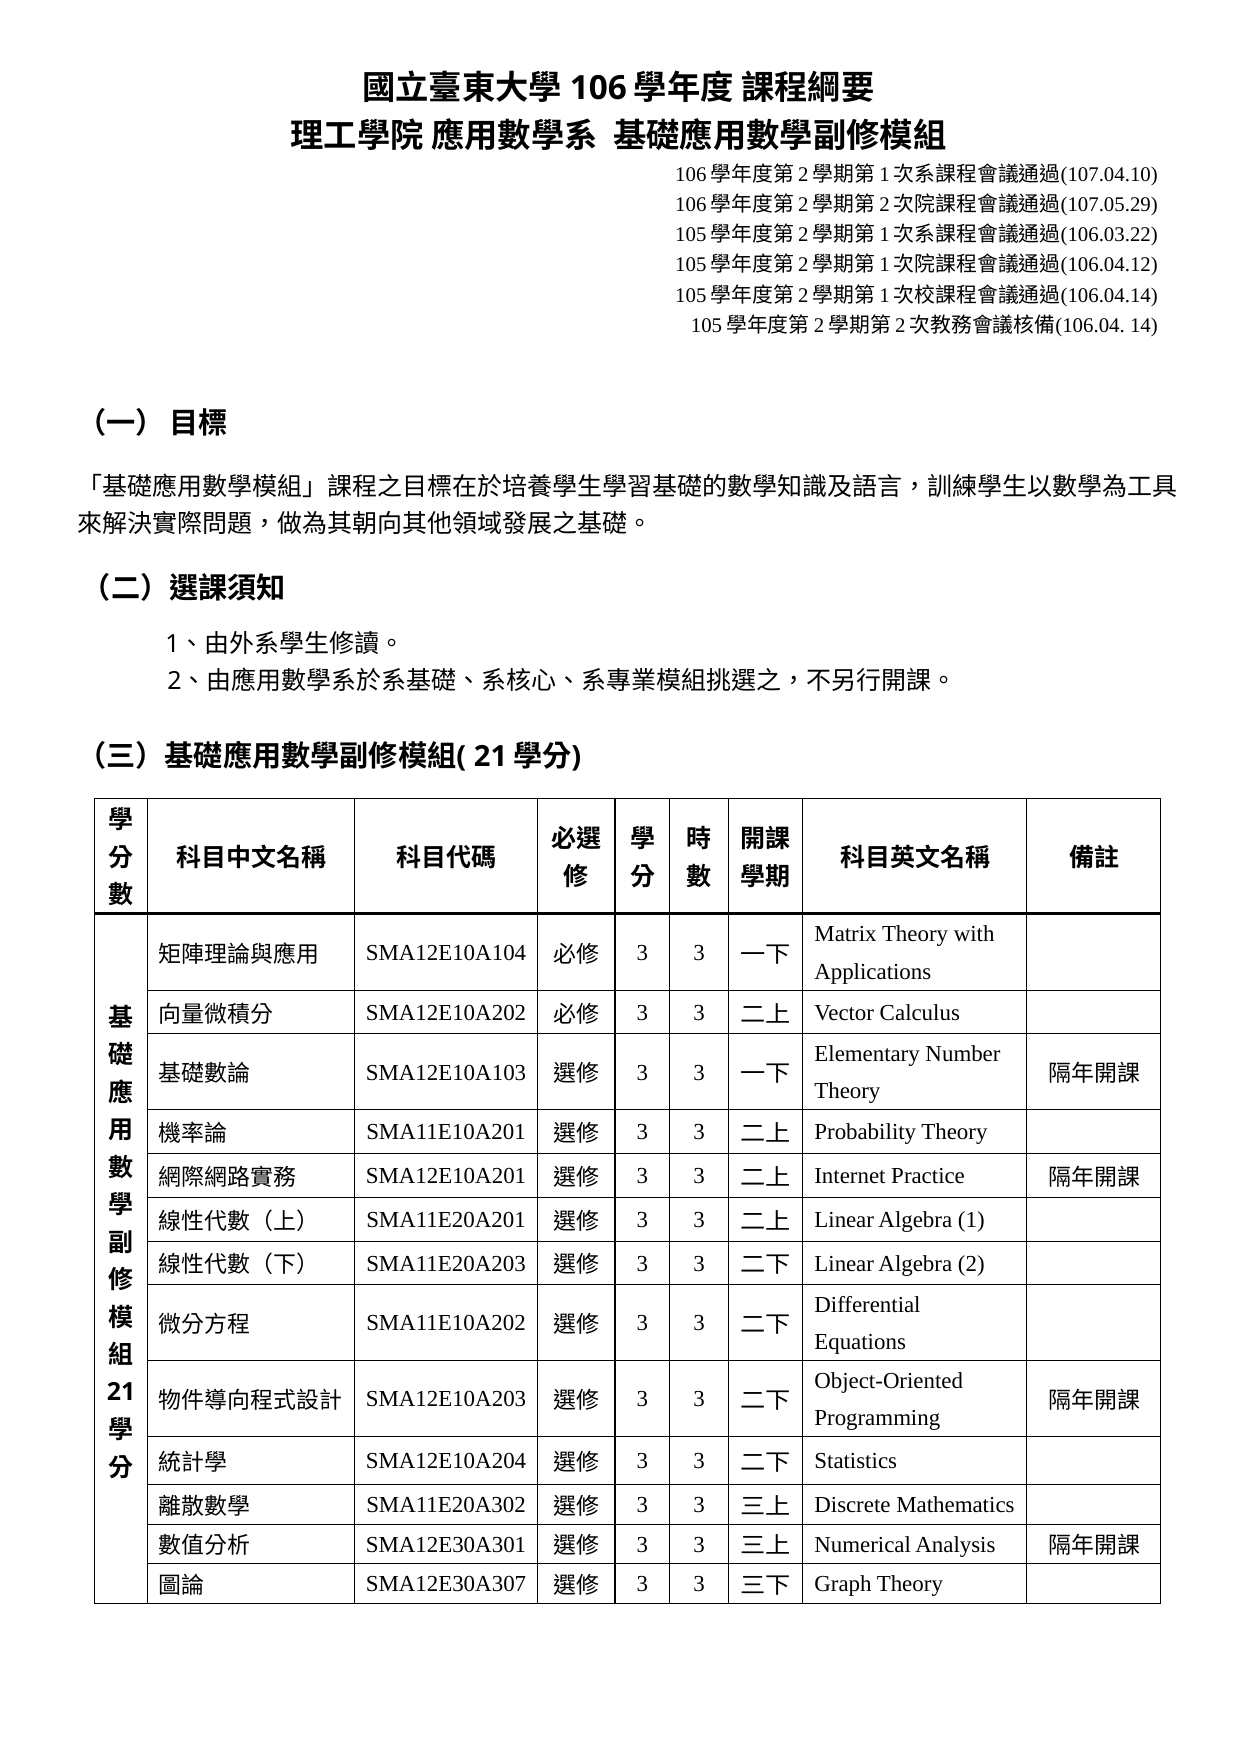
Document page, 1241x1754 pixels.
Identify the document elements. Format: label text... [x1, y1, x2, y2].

table_cell SMA12E10A103 [355, 1034, 537, 1109]
table_cell 3 [616, 1034, 669, 1109]
table_cell 機率論 [148, 1110, 354, 1153]
text 105學年度第2學期第1次系課程會議通過(106.03.22) [77, 217, 1157, 248]
table_cell Discrete Mathematics [803, 1485, 1026, 1524]
table_cell 3 [616, 1564, 669, 1603]
table_cell 3 [670, 1034, 728, 1109]
table_cell SMA11E20A302 [355, 1485, 537, 1524]
table_cell 選修 [538, 1564, 614, 1603]
table_cell [1027, 1564, 1160, 1603]
table_cell 3 [670, 1437, 728, 1484]
table_cell 選修 [538, 1285, 614, 1360]
table_cell 3 [670, 915, 728, 990]
table_cell 二上 [729, 1198, 802, 1241]
table_cell 選修 [538, 1154, 614, 1197]
table_cell 3 [616, 1198, 669, 1241]
table_cell 向量微積分 [148, 991, 354, 1033]
table_cell Internet Practice [803, 1154, 1026, 1197]
table_cell Numerical Analysis [803, 1525, 1026, 1563]
table_cell 隔年開課 [1027, 1034, 1160, 1109]
table_cell 3 [670, 1154, 728, 1197]
table_header 學分數 [95, 799, 147, 912]
table_cell Graph Theory [803, 1564, 1026, 1603]
table_cell 網際網路實務 [148, 1154, 354, 1197]
table_cell 3 [616, 1154, 669, 1197]
table_cell 二上 [729, 1110, 802, 1153]
table_cell SMA11E10A201 [355, 1110, 537, 1153]
table_cell 統計學 [148, 1437, 354, 1484]
table_cell 3 [670, 1485, 728, 1524]
table_cell 矩陣理論與應用 [148, 915, 354, 990]
table_cell Matrix Theory with Applications [803, 915, 1026, 990]
table_cell 三上 [729, 1485, 802, 1524]
table_header 學分 [616, 799, 669, 912]
table_cell 基礎數論 [148, 1034, 354, 1109]
text （二）選課須知 [52, 548, 1178, 623]
table_cell SMA12E10A104 [355, 915, 537, 990]
table_cell 圖論 [148, 1564, 354, 1603]
table_header 科目中文名稱 [148, 799, 354, 912]
table_cell [1027, 1285, 1160, 1360]
table_cell 二上 [729, 1154, 802, 1197]
table_cell 選修 [538, 1034, 614, 1109]
table_cell 二下 [729, 1361, 802, 1436]
table_cell SMA11E10A202 [355, 1285, 537, 1360]
table_cell 線性代數（下） [148, 1242, 354, 1284]
table_cell SMA11E20A203 [355, 1242, 537, 1284]
table_cell [1027, 1110, 1160, 1153]
table_cell 必修 [538, 915, 614, 990]
table_cell 選修 [538, 1242, 614, 1284]
table_cell 3 [616, 1437, 669, 1484]
table_header 備註 [1027, 799, 1160, 912]
table_header 必選修 [538, 799, 614, 912]
table_cell 3 [616, 991, 669, 1033]
table_cell [1027, 991, 1160, 1033]
table_cell 二下 [729, 1437, 802, 1484]
text 「基礎應用數學模組」課程之目標在於培養學生學習基礎的數學知識及語言，訓練學生以數學為工具來解決實際問題，做為其朝向其他領域發展之基礎。 [77, 466, 1178, 541]
table_cell Object-Oriented Programming [803, 1361, 1026, 1436]
table_cell 一下 [729, 915, 802, 990]
table_cell 離散數學 [148, 1485, 354, 1524]
text 106學年度第2學期第2次院課程會議通過(107.05.29) [77, 187, 1157, 217]
table_cell 3 [616, 1361, 669, 1436]
table_cell [1027, 1485, 1160, 1524]
list 目標 [77, 383, 1178, 458]
table_cell Differential Equations [803, 1285, 1026, 1360]
table_header 科目代碼 [355, 799, 537, 912]
text 理工學院 應用數學系 基礎應用數學副修模組 [58, 109, 1178, 157]
table_cell 隔年開課 [1027, 1525, 1160, 1563]
table_cell 基 礎 應 用 數 學 副 修 模 組 21 學 分 [95, 915, 147, 1603]
table_cell [1027, 915, 1160, 990]
table_cell 3 [670, 1110, 728, 1153]
table_cell SMA12E10A203 [355, 1361, 537, 1436]
table_cell 選修 [538, 1485, 614, 1524]
table_cell 選修 [538, 1198, 614, 1241]
table_cell Elementary Number Theory [803, 1034, 1026, 1109]
table_cell 一下 [729, 1034, 802, 1109]
table_cell [1027, 1437, 1160, 1484]
table_cell 隔年開課 [1027, 1154, 1160, 1197]
text （三）基礎應用數學副修模組( 21學分) [77, 716, 1178, 791]
table_cell Linear Algebra (2) [803, 1242, 1026, 1284]
table_cell SMA12E10A204 [355, 1437, 537, 1484]
table_cell 3 [670, 1285, 728, 1360]
table_cell 隔年開課 [1027, 1361, 1160, 1436]
text 105學年度第2學期第1次校課程會議通過(106.04.14) [77, 278, 1157, 308]
table_cell SMA12E10A202 [355, 991, 537, 1033]
table_cell 線性代數（上） [148, 1198, 354, 1241]
table_header 開課學期 [729, 799, 802, 912]
table_cell 3 [616, 1485, 669, 1524]
text 2、由應用數學系於系基礎、系核心、系專業模組挑選之，不另行開課。 [77, 661, 1178, 697]
table_cell 3 [616, 1285, 669, 1360]
table_cell 物件導向程式設計 [148, 1361, 354, 1436]
table_cell 數值分析 [148, 1525, 354, 1563]
text 105學年度第2學期第1次院課程會議通過(106.04.12) [77, 248, 1157, 278]
table_cell 選修 [538, 1361, 614, 1436]
table_cell 3 [670, 1564, 728, 1603]
table_cell 必修 [538, 991, 614, 1033]
table_cell SMA12E30A301 [355, 1525, 537, 1563]
text 105學年度第2學期第2次教務會議核備(106.04. 14) [77, 308, 1157, 338]
table_cell 3 [616, 1242, 669, 1284]
table_cell 選修 [538, 1525, 614, 1563]
table_cell Statistics [803, 1437, 1026, 1484]
text 1、由外系學生修讀。 [52, 623, 1178, 661]
table_cell 3 [616, 1110, 669, 1153]
table_cell 二下 [729, 1285, 802, 1360]
table_cell 3 [670, 1525, 728, 1563]
table_cell 3 [670, 1361, 728, 1436]
table_cell Probability Theory [803, 1110, 1026, 1153]
table_cell 3 [670, 1198, 728, 1241]
table_cell SMA12E30A307 [355, 1564, 537, 1603]
table_cell 微分方程 [148, 1285, 354, 1360]
table_cell 3 [670, 991, 728, 1033]
table_header 科目英文名稱 [803, 799, 1026, 912]
table_cell 3 [670, 1242, 728, 1284]
table_cell SMA11E20A201 [355, 1198, 537, 1241]
table_cell 二上 [729, 991, 802, 1033]
table_header 時數 [670, 799, 728, 912]
table_cell Linear Algebra (1) [803, 1198, 1026, 1241]
table_cell 三上 [729, 1525, 802, 1563]
table_cell 3 [616, 915, 669, 990]
text 106學年度第2學期第1次系課程會議通過(107.04.10) [77, 157, 1157, 187]
table_cell 3 [616, 1525, 669, 1563]
table_cell 二下 [729, 1242, 802, 1284]
text 國立臺東大學 106學年度 課程綱要 [58, 60, 1178, 109]
table_cell 三下 [729, 1564, 802, 1603]
table_cell [1027, 1198, 1160, 1241]
table_cell 選修 [538, 1437, 614, 1484]
table_cell SMA12E10A201 [355, 1154, 537, 1197]
table_cell [1027, 1242, 1160, 1284]
table_cell Vector Calculus [803, 991, 1026, 1033]
table_cell 選修 [538, 1110, 614, 1153]
